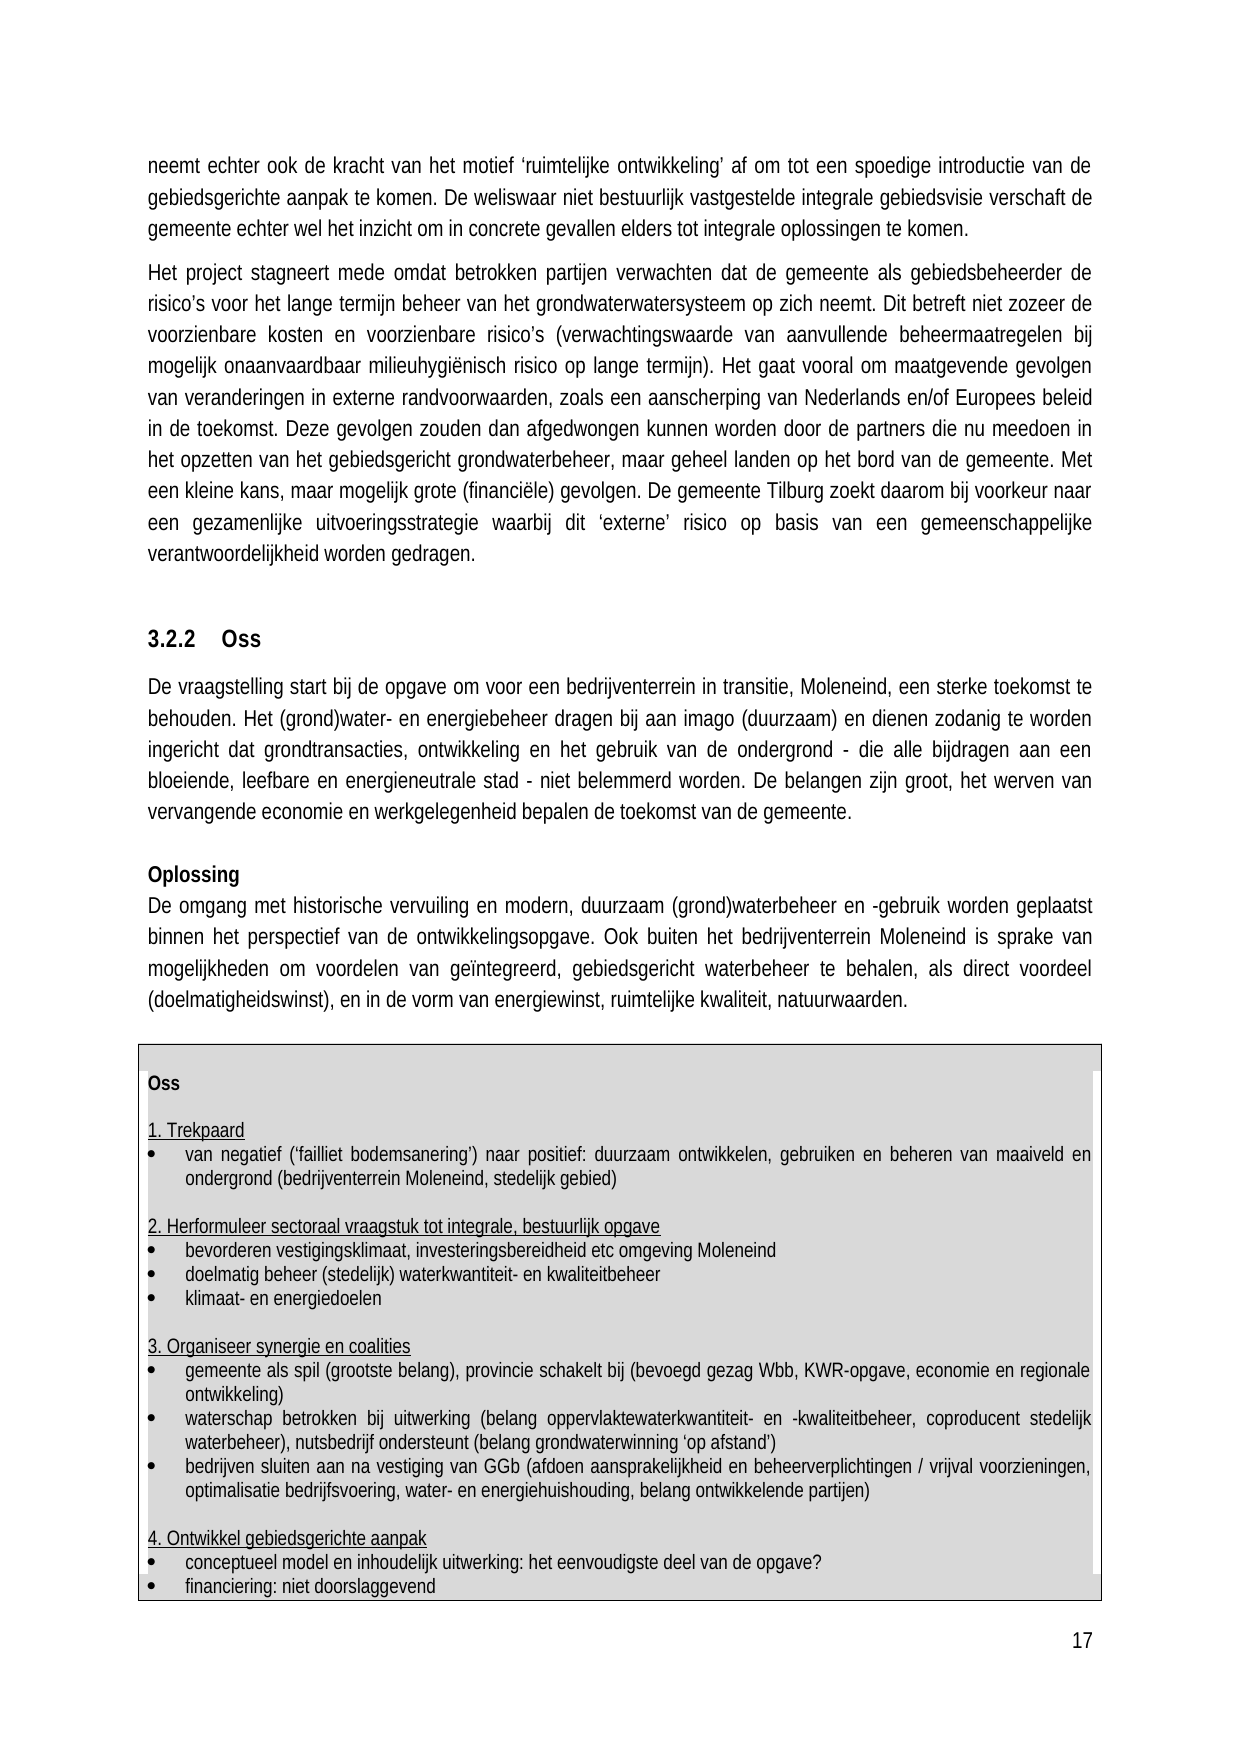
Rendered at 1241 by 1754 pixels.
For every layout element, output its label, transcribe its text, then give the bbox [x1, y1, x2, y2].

list gemeente als spil (grootste belang), provincie schakelt bij (bevoegd gezag Wbb, KWR-opgave, economie en regionale ontwikkeling) [148, 1358, 1093, 1406]
text De vraagstelling start bij de opgave om voor een bedrijventerrein in transitie, Moleneind, een sterke toekomst te behouden. Het (grond)water- en energiebeheer dragen bij aan imago (duurzaam) en dienen zodanig te worden ingericht dat grondtransacties, ontwikkeling en het gebruik van de ondergrond - die alle bijdragen aan een bloeiende, leefbare en energieneutrale stad - niet belemmerd worden. De belangen zijn groot, het werven van vervangende economie en werkgelegenheid bepalen de toekomst van de gemeente. [148, 668, 1093, 825]
subtitle 3.2.2 Oss [148, 624, 1093, 652]
list conceptueel model en inhoudelijk uitwerking: het eenvoudigste deel van de opgave? [148, 1550, 1093, 1571]
text 4. Ontwikkel gebiedsgerichte aanpak [148, 1526, 1093, 1550]
text De omgang met historische vervuiling en modern, duurzaam (grond)waterbeheer en -gebruik worden geplaatst binnen het perspectief van de ontwikkelingsopgave. Ook buiten het bedrijventerrein Moleneind is sprake van mogelijkheden om voordelen van geïntegreerd, gebiedsgericht waterbeheer te behalen, als direct voordeel (doelmatigheidswinst), en in de vorm van energiewinst, ruimtelijke kwaliteit, natuurwaarden. [148, 887, 1093, 1012]
text 3. Organiseer synergie en coalities [148, 1334, 1093, 1358]
list waterschap betrokken bij uitwerking (belang oppervlaktewaterkwantiteit- en -kwaliteitbeheer, coproducent stedelijk waterbeheer), nutsbedrijf ondersteunt (belang grondwaterwinning ‘op afstand’) [148, 1406, 1093, 1454]
text Oplossing [148, 856, 1093, 887]
list doelmatig beheer (stedelijk) waterkwantiteit- en kwaliteitbeheer [148, 1262, 1093, 1286]
text 1. Trekpaard [148, 1118, 1093, 1142]
list klimaat- en energiedoelen [148, 1286, 1093, 1310]
text Het project stagneert mede omdat betrokken partijen verwachten dat de gemeente als gebiedsbeheerder de risico’s voor het lange termijn beheer van het grondwaterwatersysteem op zich neemt. Dit betreft niet zozeer de voorzienbare kosten en voorzienbare risico’s (verwachtingswaarde van aanvullende beheermaatregelen bij mogelijk onaanvaardbaar milieuhygiënisch risico op lange termijn). Het gaat vooral om maatgevende gevolgen van veranderingen in externe randvoorwaarden, zoals een aanscherping van Nederlands en/of Europees beleid in de toekomst. Deze gevolgen zouden dan afgedwongen kunnen worden door de partners die nu meedoen in het opzetten van het gebiedsgericht grondwaterbeheer, maar geheel landen op het bord van de gemeente. Met een kleine kans, maar mogelijk grote (financiële) gevolgen. De gemeente Tilburg zoekt daarom bij voorkeur naar een gezamenlijke uitvoeringsstrategie waarbij dit ‘externe’ risico op basis van een gemeenschappelijke verantwoordelijkheid worden gedragen. [148, 254, 1093, 566]
list financiering: niet doorslaggevend [139, 1571, 1101, 1600]
list bedrijven sluiten aan na vestiging van GGb (afdoen aansprakelijkheid en beheerverplichtingen / vrijval voorzieningen, optimalisatie bedrijfsvoering, water- en energiehuishouding, belang ontwikkelende partijen) [148, 1454, 1093, 1502]
text 2. Herformuleer sectoraal vraagstuk tot integrale, bestuurlijk opgave [148, 1214, 1093, 1238]
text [148, 148, 1093, 241]
list van negatief (‘failliet bodemsanering’) naar positief: duurzaam ontwikkelen, gebruiken en beheren van maaiveld en ondergrond (bedrijventerrein Moleneind, stedelijk gebied) [148, 1142, 1093, 1190]
text Oss [148, 1071, 1093, 1094]
list bevorderen vestigingsklimaat, investeringsbereidheid etc omgeving Moleneind [148, 1238, 1093, 1262]
